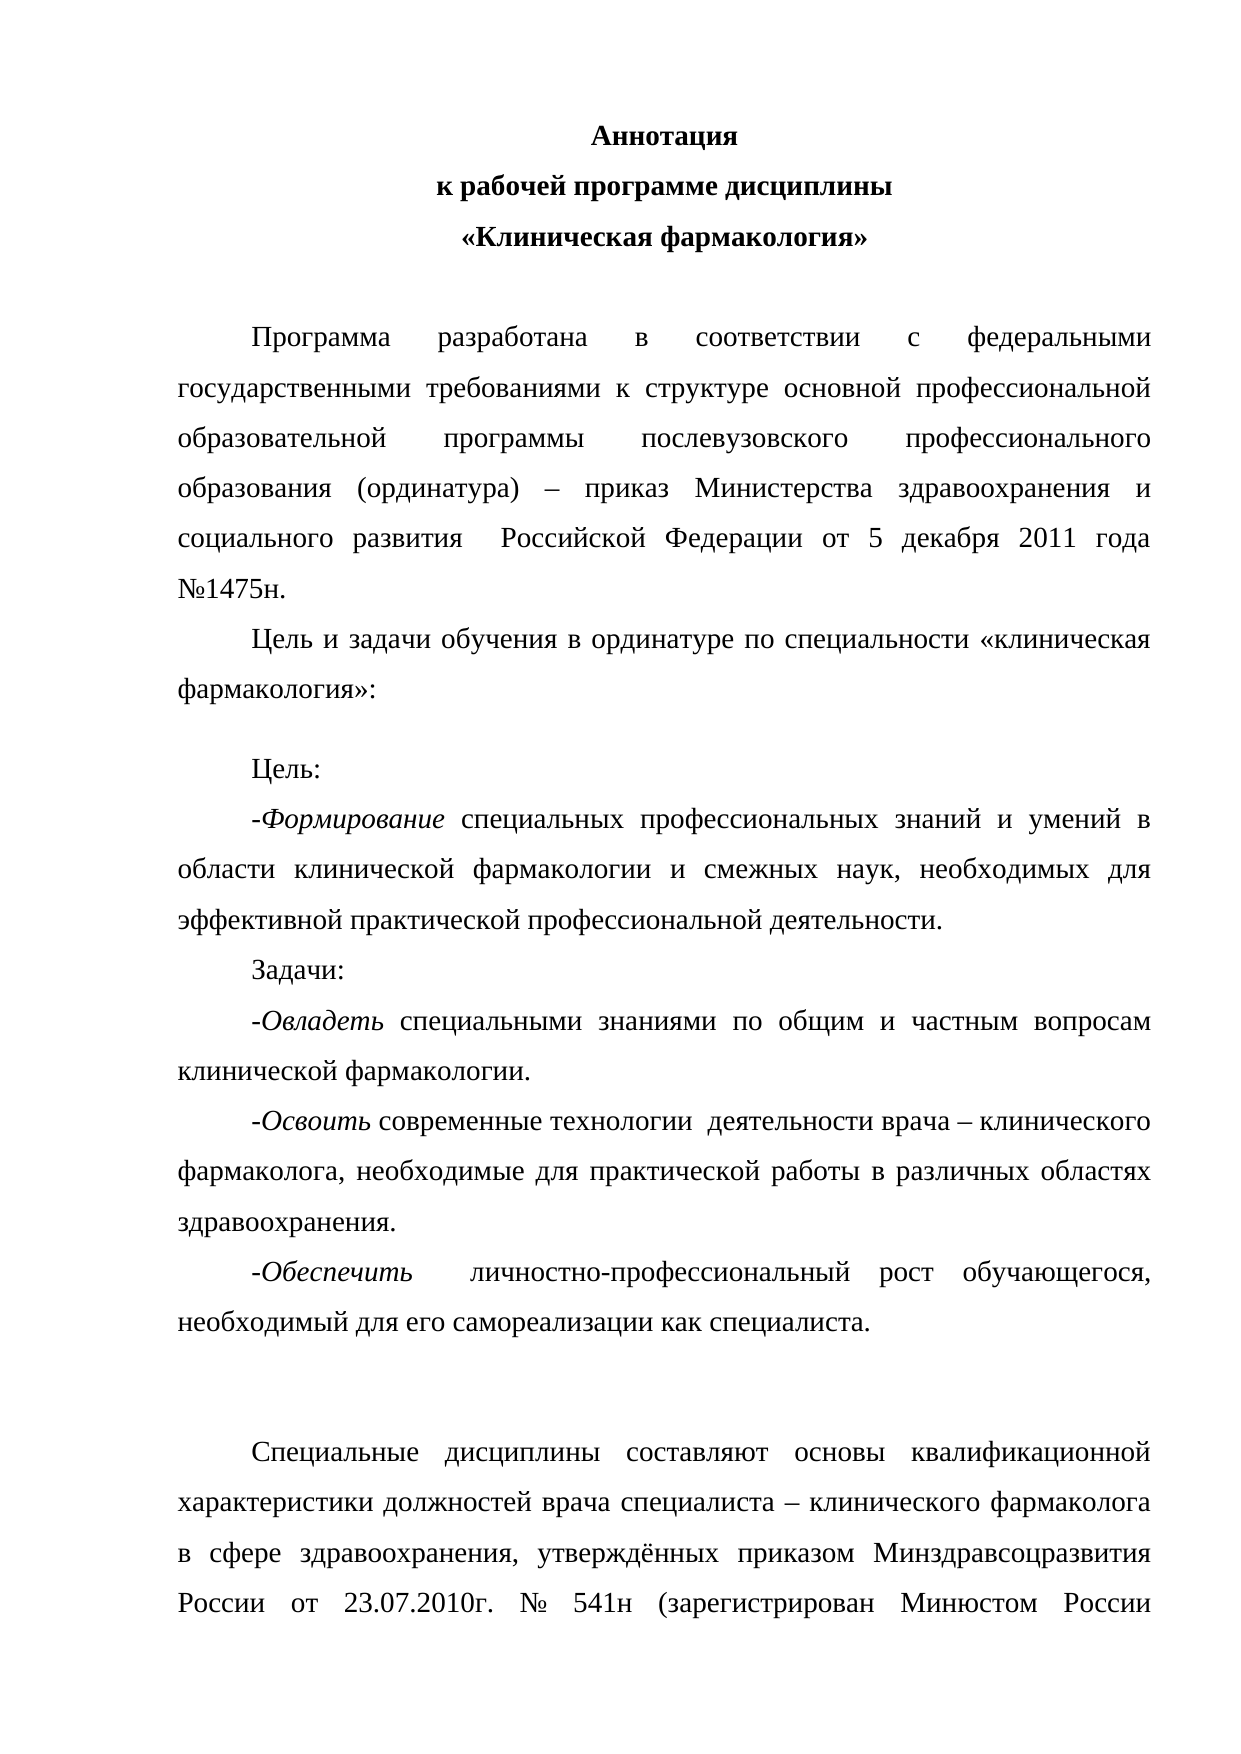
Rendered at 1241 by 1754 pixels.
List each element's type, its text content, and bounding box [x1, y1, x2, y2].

list Цель и задачи обучения в ординатуре по специальности «клиническая фармакология»: [177, 621, 1152, 705]
text -Формирование специальных профессиональных знаний и умений в области клинической фармакологии и смежных наук, необходимых для эффективной практической профессиональной деятельности. [177, 801, 1152, 936]
text Задачи: [177, 952, 1152, 986]
text Цель: [177, 751, 1152, 784]
text Аннотация [177, 118, 1152, 152]
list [177, 1434, 1152, 1619]
text к рабочей программе дисциплины [177, 168, 1152, 202]
text -Обеспечить личностно-профессиональный рост обучающегося, необходимый для его самореализации как специалиста. [177, 1254, 1152, 1338]
text «Клиническая фармакология» [177, 219, 1152, 252]
text -Овладеть специальными знаниями по общим и частным вопросам клинической фармакологии. [177, 1003, 1152, 1086]
text Программа разработана в соответствии с федеральными государственными требованиями к структуре основной профессиональной образовательной программы послевузовского профессионального образования (ординатура) – приказ Министерства здравоохранения и социального развития Российской Федерации от 5 декабря 2011 года №1475н. [177, 319, 1152, 604]
text -Освоить современные технологии деятельности врача – клинического фармаколога, необходимые для практической работы в различных областях здравоохранения. [177, 1103, 1152, 1237]
